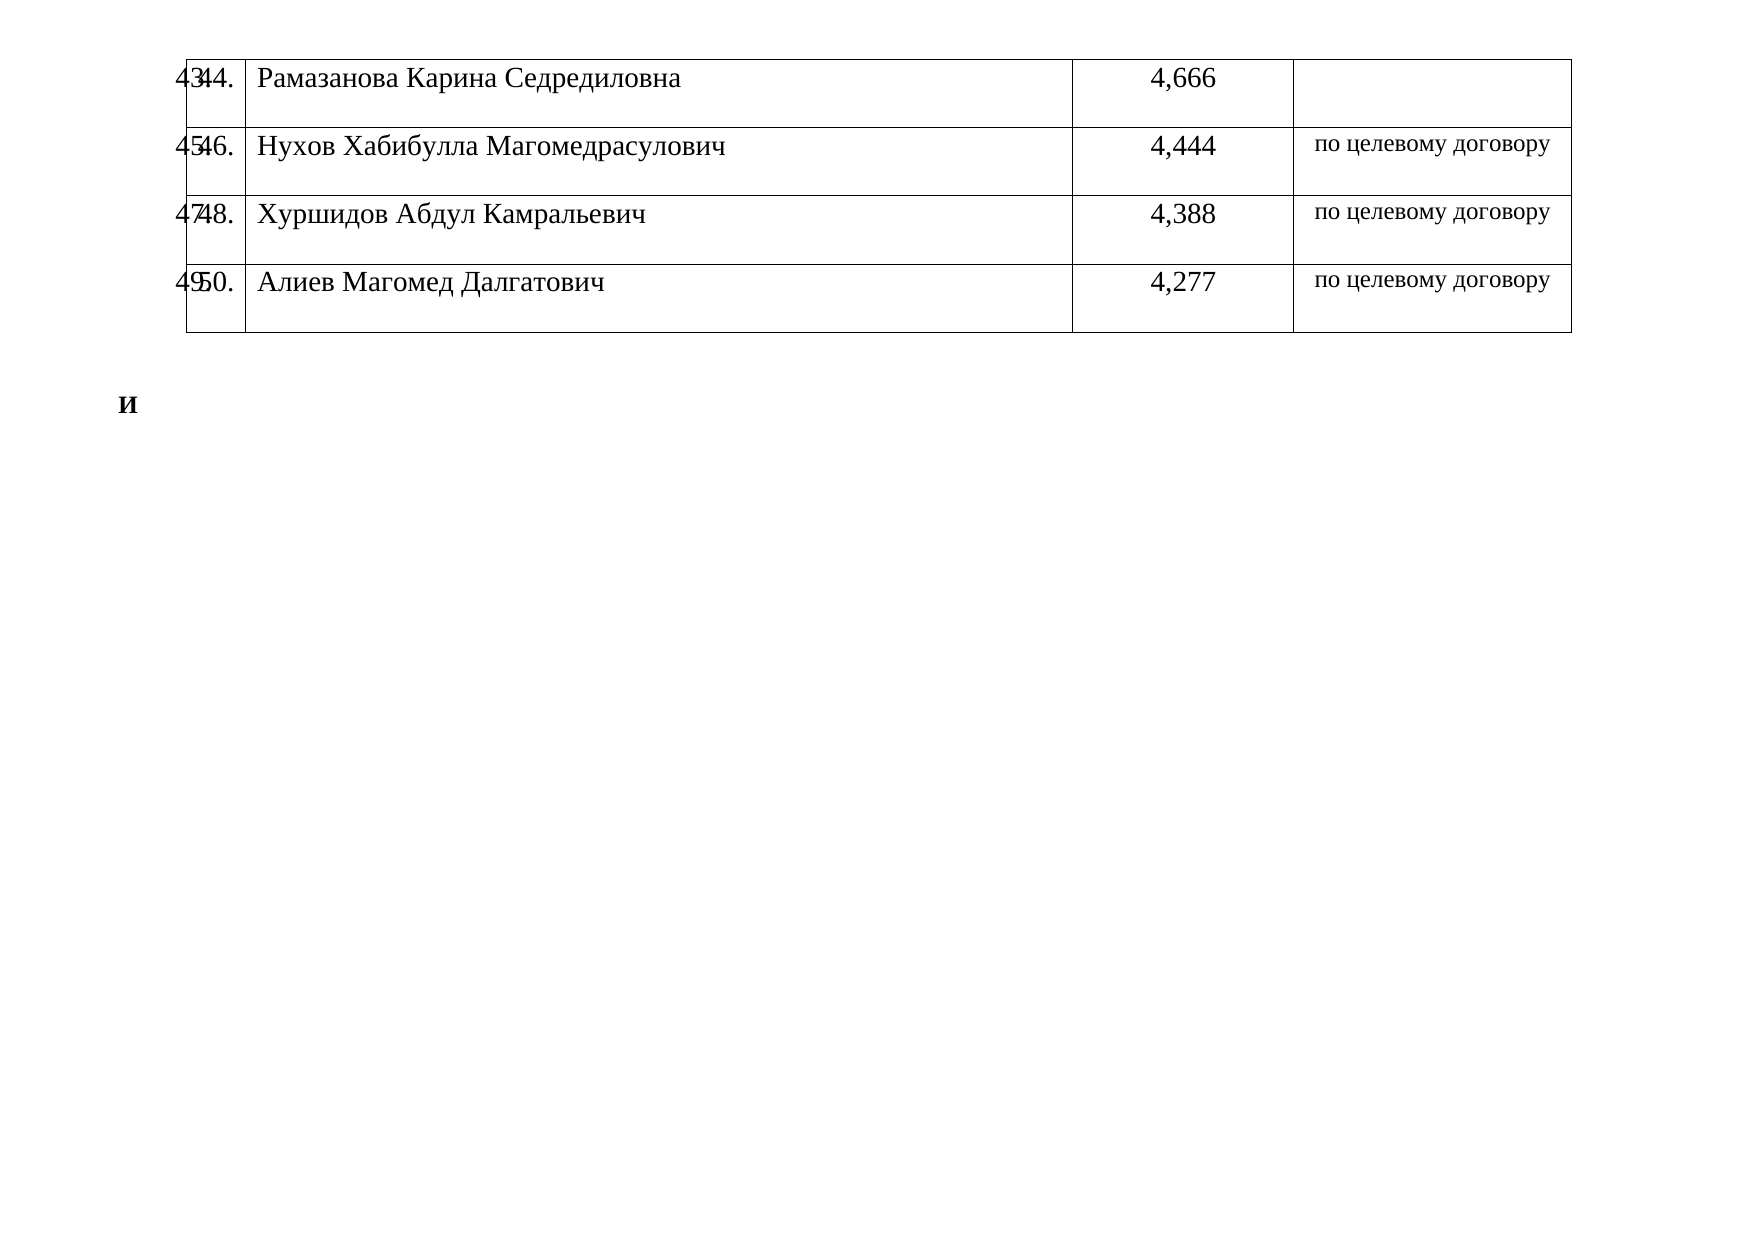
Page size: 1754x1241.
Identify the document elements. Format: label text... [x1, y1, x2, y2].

table_cell 4,388 [1073, 196, 1293, 263]
table_cell Нухов Хабибулла Магомедрасулович [246, 128, 1072, 195]
text И [118, 390, 1636, 419]
table_cell [1294, 60, 1571, 127]
table_cell 4,666 [1073, 60, 1293, 127]
table_cell [187, 60, 245, 127]
table_cell 4,277 [1073, 265, 1293, 332]
table_cell по целевому договору [1294, 196, 1571, 263]
table_cell Рамазанова Карина Седредиловна [246, 60, 1072, 127]
table_cell Алиев Магомед Далгатович [246, 265, 1072, 332]
table_cell по целевому договору [1294, 265, 1571, 332]
table_cell [187, 265, 245, 332]
table_cell Хуршидов Абдул Камральевич [246, 196, 1072, 263]
table_cell [187, 196, 245, 263]
table_cell 4,444 [1073, 128, 1293, 195]
table_cell [187, 128, 245, 195]
table_cell по целевому договору [1294, 128, 1571, 195]
